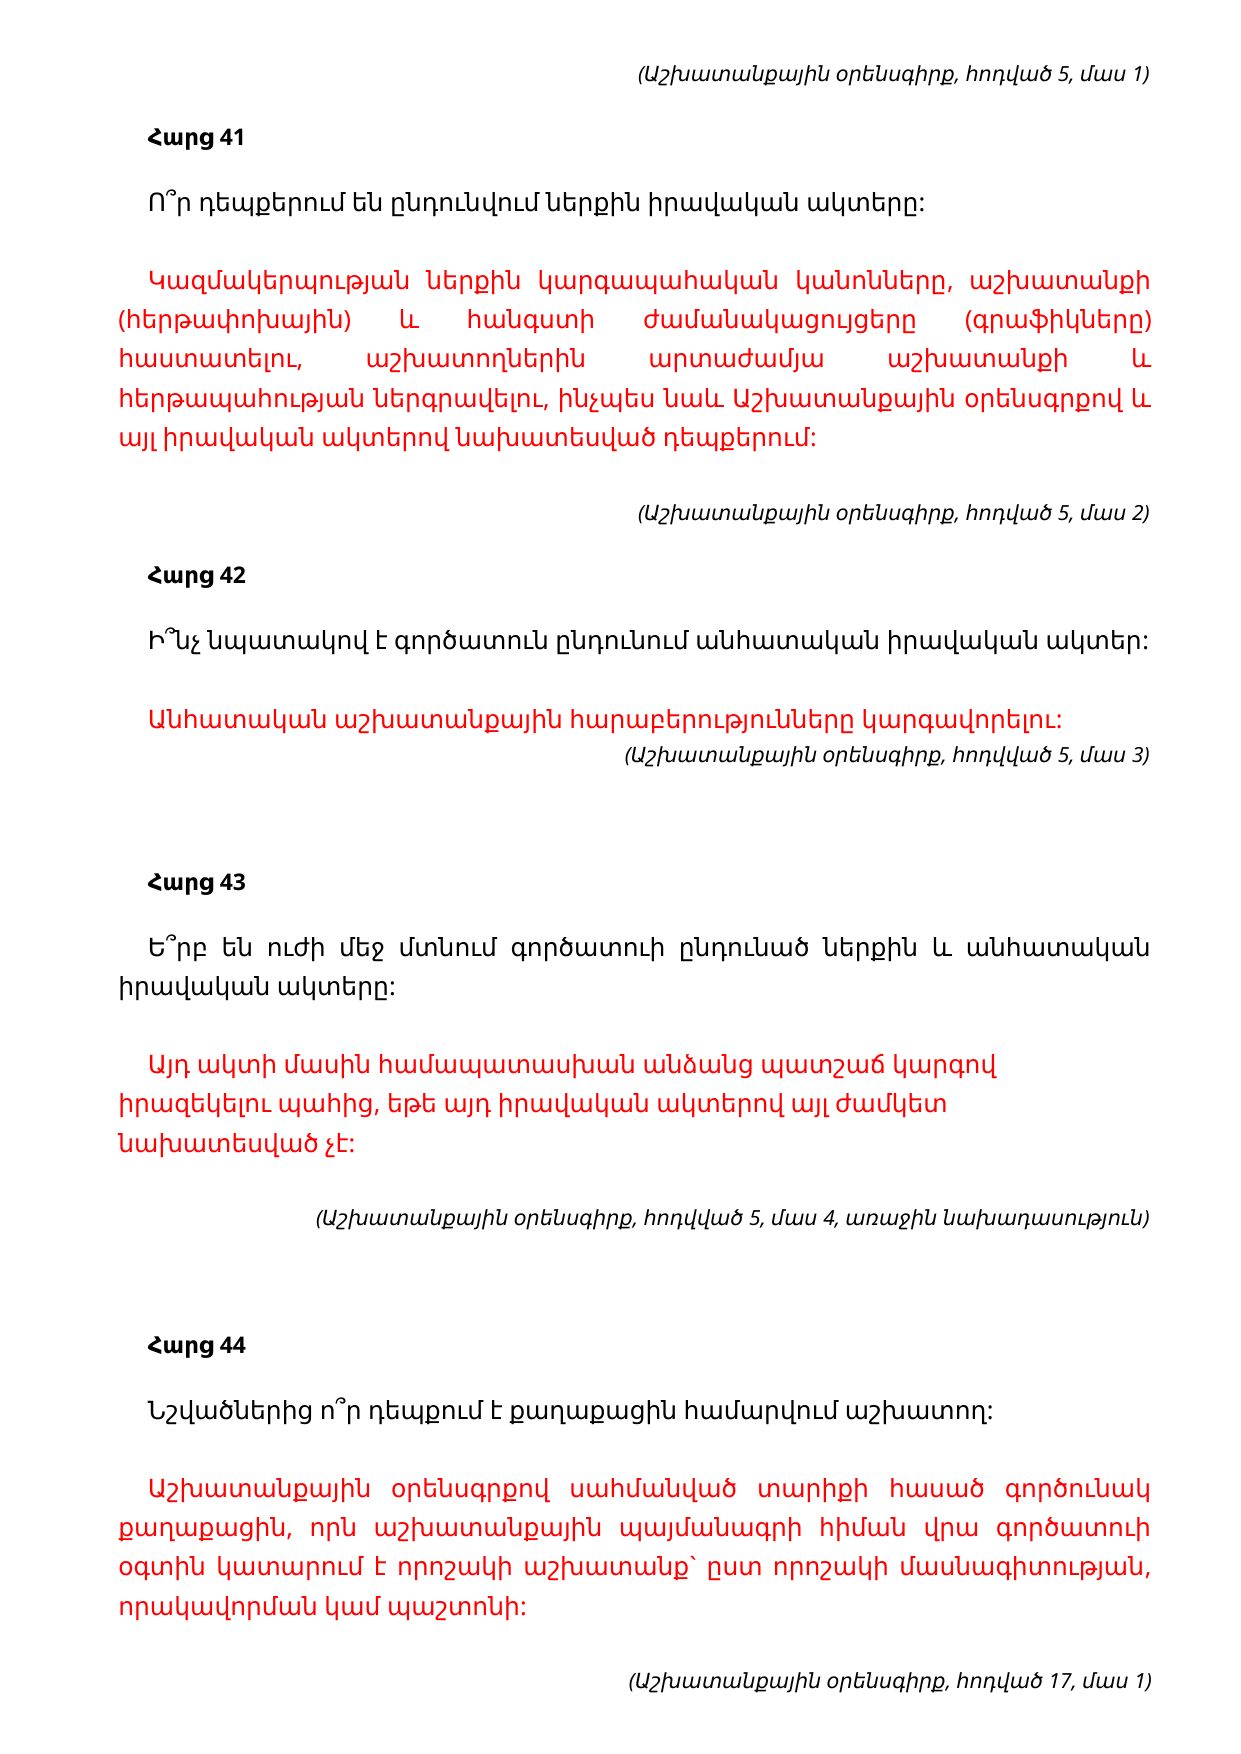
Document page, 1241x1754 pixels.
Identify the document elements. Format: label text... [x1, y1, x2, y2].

text Հարց 41 [118, 121, 1152, 152]
text Այդ ակտի մասին համապատասխան անձանց պատշաճ կարգով իրազեկելու պահից, եթե այդ իրավական ակտերով այլ ժամկետ նախատեսված չէ: [118, 1047, 1152, 1159]
text Ո՞ր դեպքերում են ընդունվում ներքին իրավական ակտերը: [118, 184, 1152, 218]
text (Աշխատանքային օրենսգիրք, հոդվված 5, մաս 4, առաջին նախադասություն) [118, 1203, 1152, 1232]
text Նշվածներից ո՞ր դեպքում է քաղաքացին համարվում աշխատող: [118, 1392, 1152, 1426]
text (Աշխատանքային օրենսգիրք, հոդված 17, մաս 1) [118, 1667, 1152, 1695]
text Անհատական աշխատանքային հարաբերությունները կարգավորելու: [118, 701, 1152, 735]
text Կազմակերպության ներքին կարգապահական կանոնները, աշխատանքի (հերթափոխային) և հանգստի ժամանակացույցերը (գրաֆիկները) հաստատելու, աշխատողներին արտաժամյա աշխատանքի և հերթապահության ներգրավելու, ինչպես նաև Աշխատանքային օրենսգրքով և այլ իրավական ակտերով նախատեսված դեպքերում: [118, 263, 1152, 453]
text Հարց 44 [118, 1329, 1152, 1360]
text Աշխատանքային օրենսգրքով սահմանված տարիքի հասած գործունակ քաղաքացին, որն աշխատանքային պայմանագրի հիման վրա գործատուի օգտին կատարում է որոշակի աշխատանք` ըստ որոշակի մասնագիտության, որակավորման կամ պաշտոնի: [118, 1471, 1152, 1622]
text (Աշխատանքային օրենսգիրք, հոդվված 5, մաս 3) [118, 741, 1152, 769]
text Հարց 42 [118, 559, 1152, 591]
text (Աշխատանքային օրենսգիրք, հոդված 5, մաս 2) [118, 498, 1152, 526]
text (Աշխատանքային օրենսգիրք, հոդված 5, մաս 1) [118, 59, 1152, 87]
text Ե՞րբ են ուժի մեջ մտնում գործատուի ընդունած ներքին և անհատական իրավական ակտերը: [118, 929, 1152, 1003]
text Ի՞նչ նպատակով է գործատուն ընդունում անհատական իրավական ակտեր: [118, 623, 1152, 657]
text Հարց 43 [118, 866, 1152, 897]
